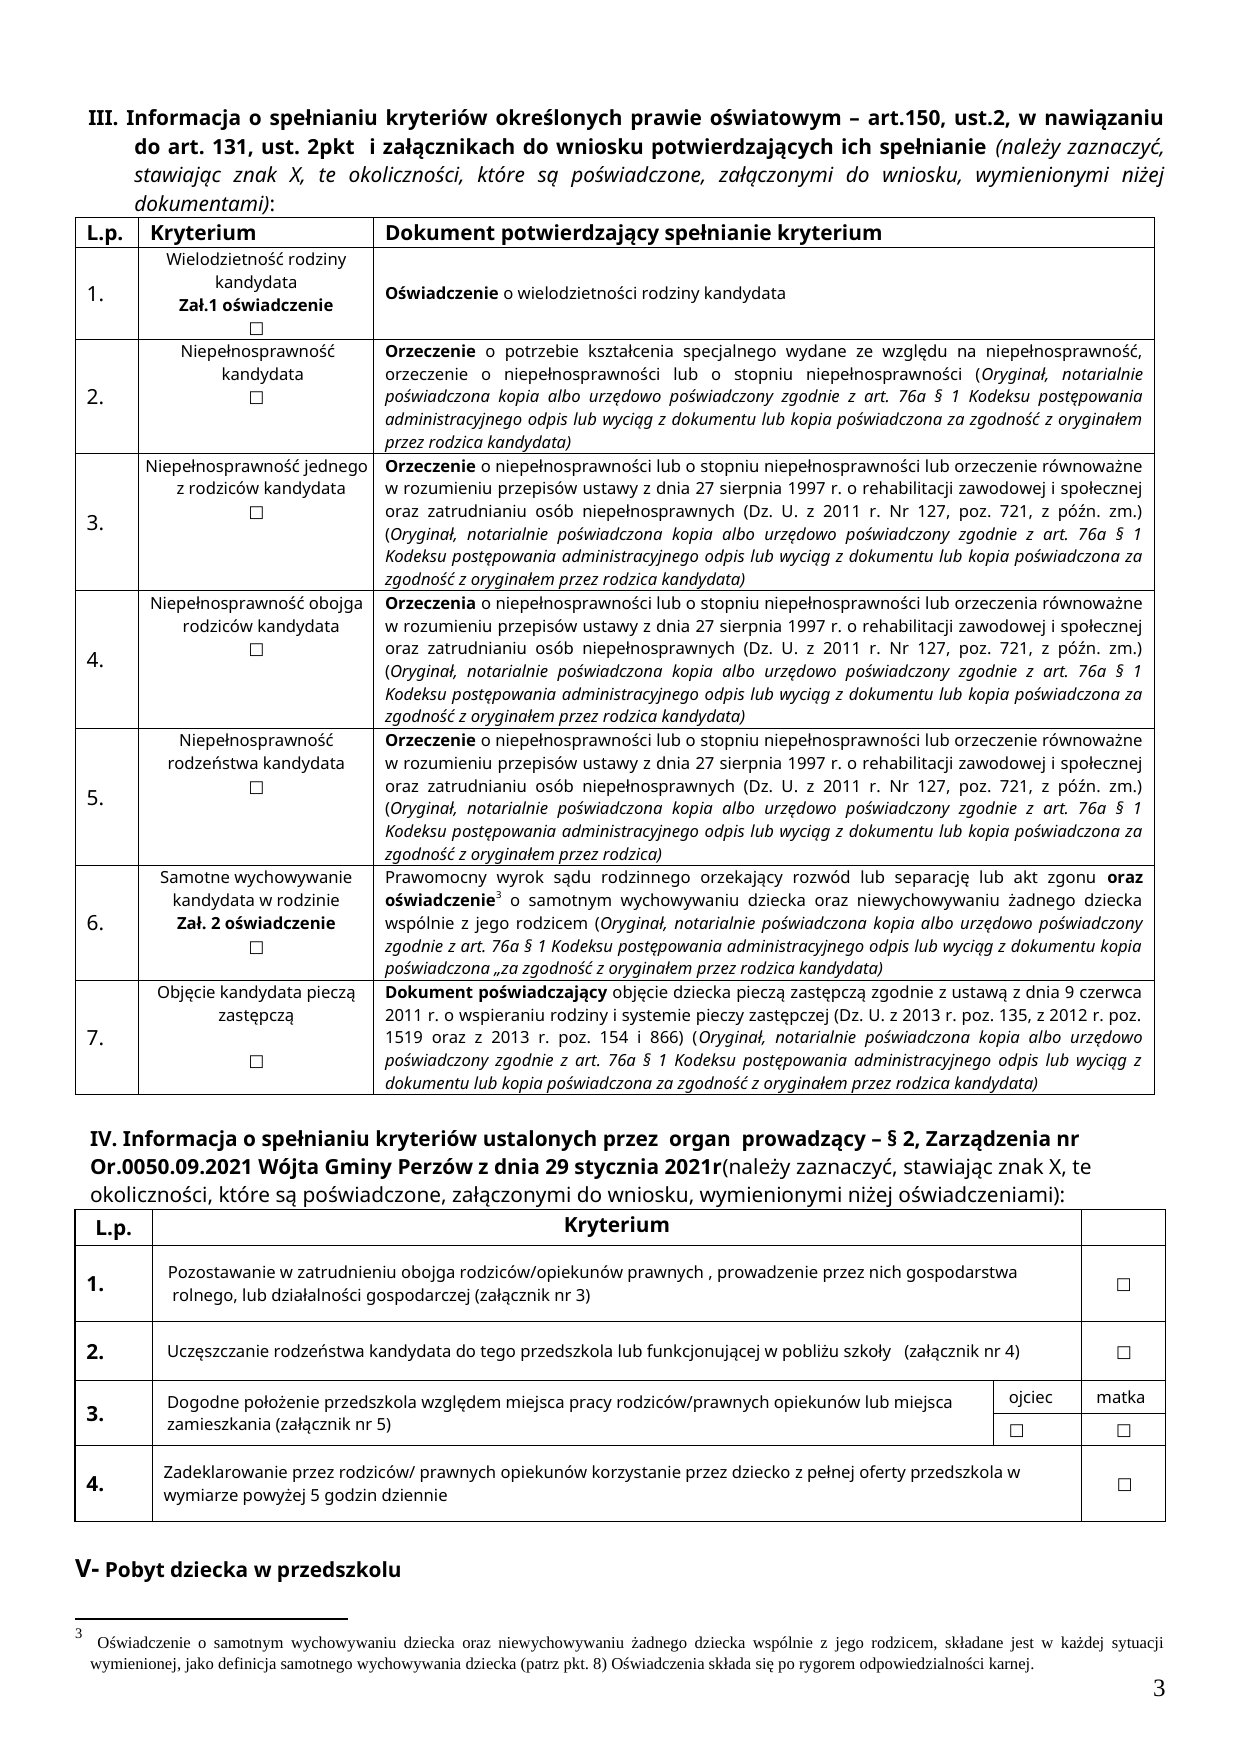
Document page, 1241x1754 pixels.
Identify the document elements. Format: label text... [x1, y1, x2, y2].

list Pobyt dziecka w przedszkolu [75, 1551, 1165, 1585]
table_cell Pozostawanie w zatrudnieniu obojga rodziców/opiekunów prawnych , prowadzenie przez nich gospodarstwa rolnego, lub działalności gospodarczej (załącznik nr 3) [153, 1246, 1081, 1321]
table_cell Dogodne położenie przedszkola względem miejsca pracy rodziców/prawnych opiekunów lub miejsca zamieszkania (załącznik nr 5) [153, 1381, 993, 1444]
table_cell Orzeczenie o potrzebie kształcenia specjalnego wydane ze względu na niepełnosprawność, orzeczenie o niepełnosprawności lub o stopniu niepełnosprawności (Oryginał, notarialnie poświadczona kopia albo urzędowo poświadczony zgodnie z art. 76a § 1 Kodeksu postępowania administracyjnego odpis lub wyciąg z dokumentu lub kopia poświadczona za zgodność z oryginałem przez rodzica kandydata) [374, 340, 1154, 453]
table_header L.p. [76, 218, 138, 247]
table_cell 2. [76, 340, 138, 453]
table_cell 1. [76, 248, 138, 338]
text IV. Informacja o spełnianiu kryteriów ustalonych przez organ prowadzący – § 2, Zarządzenia nr Or.0050.09.2021 Wójta Gminy Perzów z dnia 29 stycznia 2021r(należy zaznaczyć, stawiając znak X, te okoliczności, które są poświadczone, załączonymi do wniosku, wymienionymi niżej oświadczeniami): [90, 1124, 1165, 1209]
table_cell Orzeczenie o niepełnosprawności lub o stopniu niepełnosprawności lub orzeczenie równoważne w rozumieniu przepisów ustawy z dnia o rehabilitacji zawodowej i społecznej oraz zatrudnianiu osób niepełnosprawnych (Dz. U. z 2011 r. Nr 127, poz. 721, z późn. zm.) (Oryginał, notarialnie poświadczona kopia albo urzędowo poświadczony zgodnie z art. 76a § 1 Kodeksu postępowania administracyjnego odpis lub wyciąg z dokumentu lub kopia poświadczona za zgodność z oryginałem przez rodzica) [374, 729, 1154, 865]
table_cell □ [1082, 1446, 1165, 1521]
text III. Informacja o spełnianiu kryteriów określonych prawie oświatowym – art.150, ust.2, w nawiązaniu do art. 131, ust. 2pkt i załącznikach do wniosku potwierdzających ich spełnianie (należy zaznaczyć, stawiając znak X, te okoliczności, które są poświadczone, załączonymi do wniosku, wymienionymi niżej dokumentami): [88, 103, 1165, 217]
table_cell 2. [76, 1322, 152, 1380]
table_cell 3. [76, 1381, 152, 1444]
table_cell 5. [76, 729, 138, 865]
table_cell Prawomocny wyrok sądu rodzinnego orzekający rozwód lub separację lub akt zgonu oraz oświadczenie o samotnym wychowywaniu dziecka oraz niewychowywaniu żadnego dziecka wspólnie z jego rodzicem (Oryginał, notarialnie poświadczona kopia albo urzędowo poświadczony zgodnie z art. 76a § 1 Kodeksu postępowania administracyjnego odpis lub wyciąg z dokumentu kopia poświadczona „za zgodność z oryginałem przez rodzica kandydata) [374, 866, 1154, 979]
table_cell 7. [76, 981, 138, 1094]
table_cell 4. [76, 591, 138, 728]
table_cell Wielodzietność rodziny kandydata Zał.1 oświadczenie □ [139, 248, 373, 338]
table_cell □ [1082, 1246, 1165, 1321]
table_cell □ [994, 1414, 1081, 1444]
table_cell Zadeklarowanie przez rodziców/ prawnych opiekunów korzystanie przez dziecko z pełnej oferty przedszkola w wymiarze powyżej 5 godzin dziennie [153, 1446, 1081, 1521]
table_cell □ [1082, 1322, 1165, 1380]
table_cell Niepełnosprawność jednego z rodziców kandydata □ [139, 454, 373, 590]
table_cell □ [1082, 1414, 1165, 1444]
table_cell Objęcie kandydata pieczą zastępczą □ [139, 981, 373, 1094]
table_header Kryterium [139, 218, 373, 247]
table_cell 1. [76, 1246, 152, 1321]
table_header Kryterium [153, 1210, 1081, 1244]
table_cell 6. [76, 866, 138, 979]
table_header [1082, 1210, 1165, 1244]
table_cell ojciec [994, 1381, 1081, 1412]
table_cell matka [1082, 1381, 1165, 1412]
table_header Dokument potwierdzający spełnianie kryterium [374, 218, 1154, 247]
table_cell Uczęszczanie rodzeństwa kandydata do tego przedszkola lub funkcjonującej w pobliżu szkoły (załącznik nr 4) [153, 1322, 1081, 1380]
table_cell Oświadczenie o wielodzietności rodziny kandydata [374, 248, 1154, 338]
table_header L.p. [76, 1210, 152, 1244]
table_cell Orzeczenie o niepełnosprawności lub o stopniu niepełnosprawności lub orzeczenie równoważne w rozumieniu przepisów ustawy z dnia o rehabilitacji zawodowej i społecznej oraz zatrudnianiu osób niepełnosprawnych (Dz. U. z 2011 r. Nr 127, poz. 721, z późn. zm.) (Oryginał, notarialnie poświadczona kopia albo urzędowo poświadczony zgodnie z art. 76a § 1 Kodeksu postępowania administracyjnego odpis lub wyciąg z dokumentu lub kopia poświadczona za zgodność z oryginałem przez rodzica kandydata) [374, 454, 1154, 590]
table_cell 4. [76, 1446, 152, 1521]
table_cell Niepełnosprawność rodzeństwa kandydata □ [139, 729, 373, 865]
table_cell 3. [76, 454, 138, 590]
table_cell Niepełnosprawność kandydata □ [139, 340, 373, 453]
table_cell Samotne wychowywanie kandydata w rodzinie Zał. 2 oświadczenie □ [139, 866, 373, 979]
table_cell Dokument poświadczający objęcie dziecka pieczą zastępczą zgodnie z ustawą z dnia o wspieraniu rodziny i systemie pieczy zastępczej (Dz. U. z 2013 r. poz. 135, z 2012 r. poz. 1519 oraz z 2013 r. poz. 154 i 866) (Oryginał, notarialnie poświadczona kopia albo urzędowo poświadczony zgodnie z art. 76a § 1 Kodeksu postępowania administracyjnego odpis lub wyciąg z dokumentu lub kopia poświadczona za zgodność z oryginałem przez rodzica kandydata) [374, 981, 1154, 1094]
table_cell Orzeczenia o niepełnosprawności lub o stopniu niepełnosprawności lub orzeczenia równoważne w rozumieniu przepisów ustawy z dnia o rehabilitacji zawodowej i społecznej oraz zatrudnianiu osób niepełnosprawnych (Dz. U. z 2011 r. Nr 127, poz. 721, z późn. zm.) (Oryginał, notarialnie poświadczona kopia albo urzędowo poświadczony zgodnie z art. 76a § 1 Kodeksu postępowania administracyjnego odpis lub wyciąg z dokumentu lub kopia poświadczona za zgodność z oryginałem przez rodzica kandydata) [374, 591, 1154, 728]
table_cell Niepełnosprawność obojga rodziców kandydata □ [139, 591, 373, 728]
